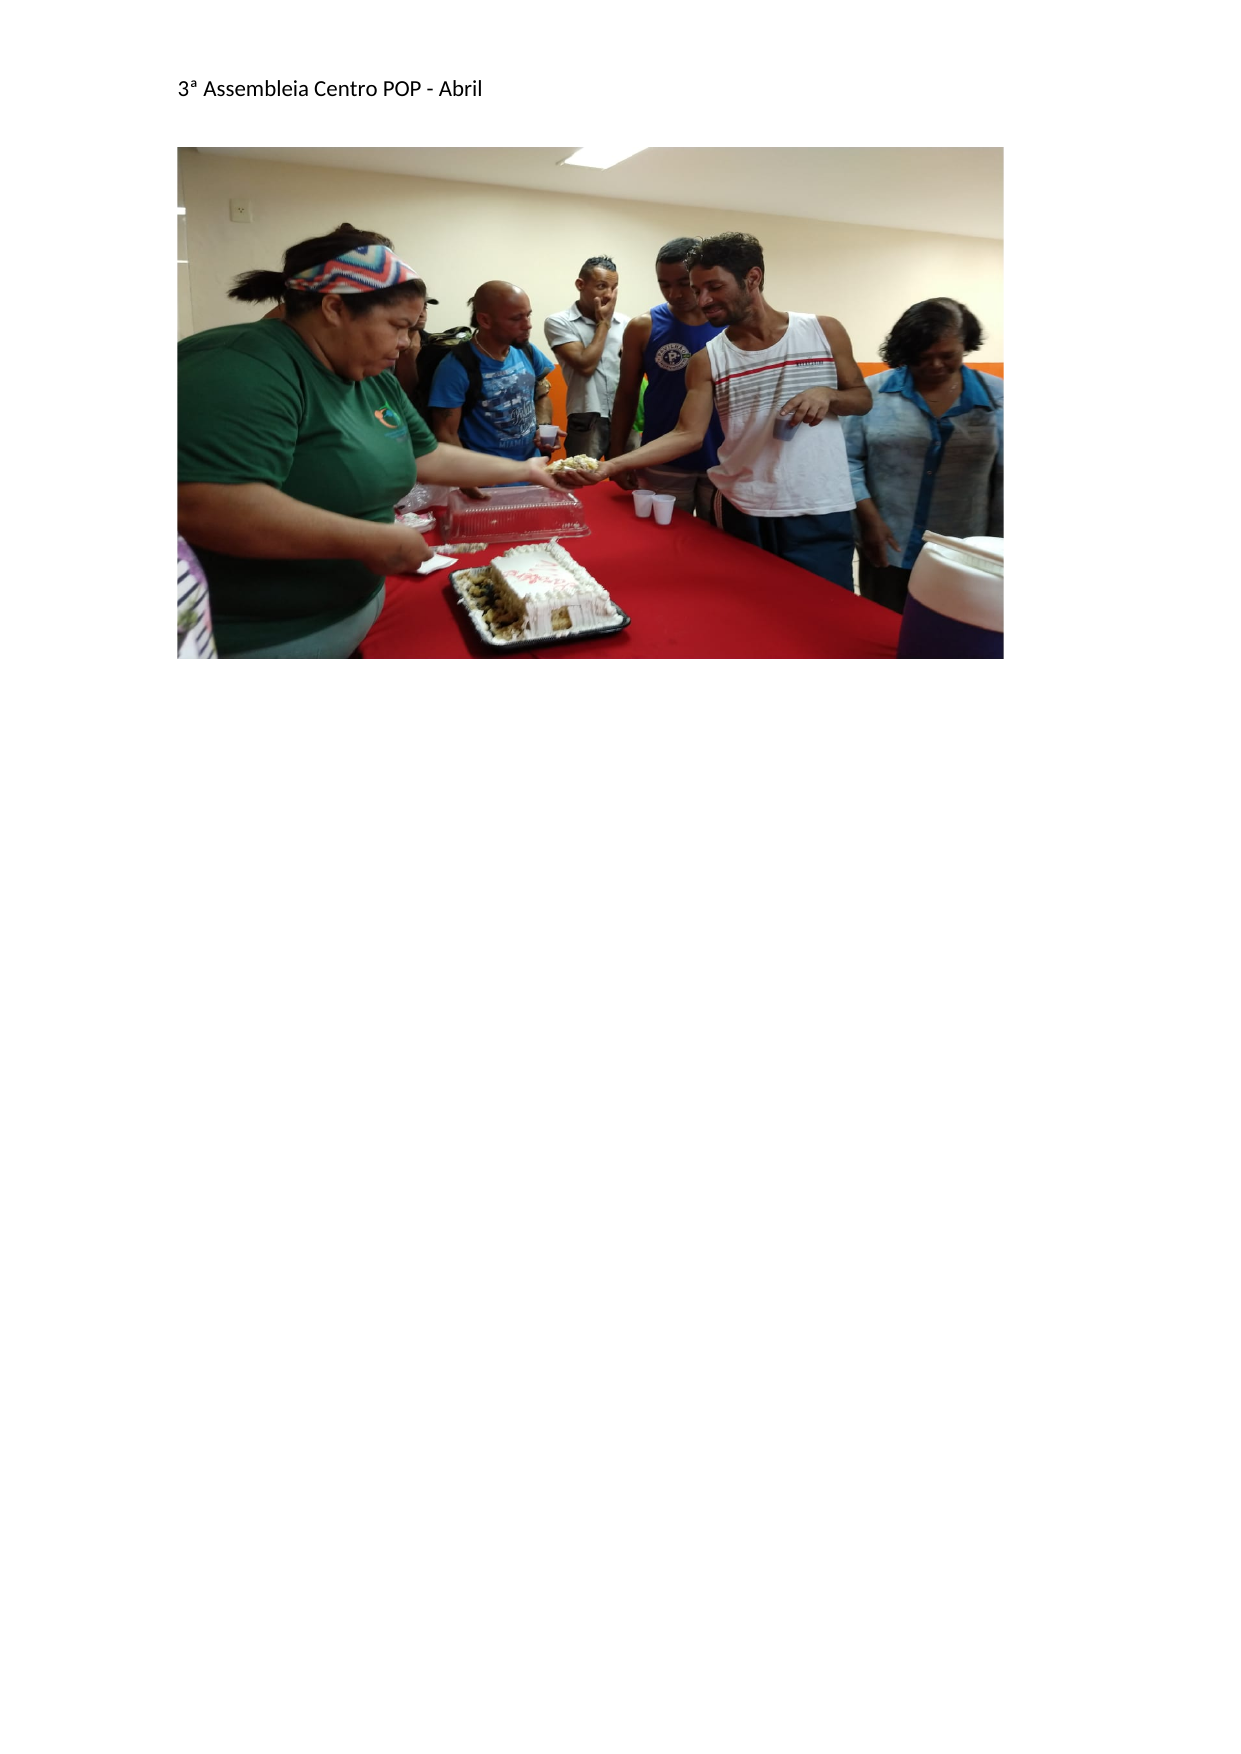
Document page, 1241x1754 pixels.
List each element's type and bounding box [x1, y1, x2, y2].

picture [177, 147, 1004, 659]
